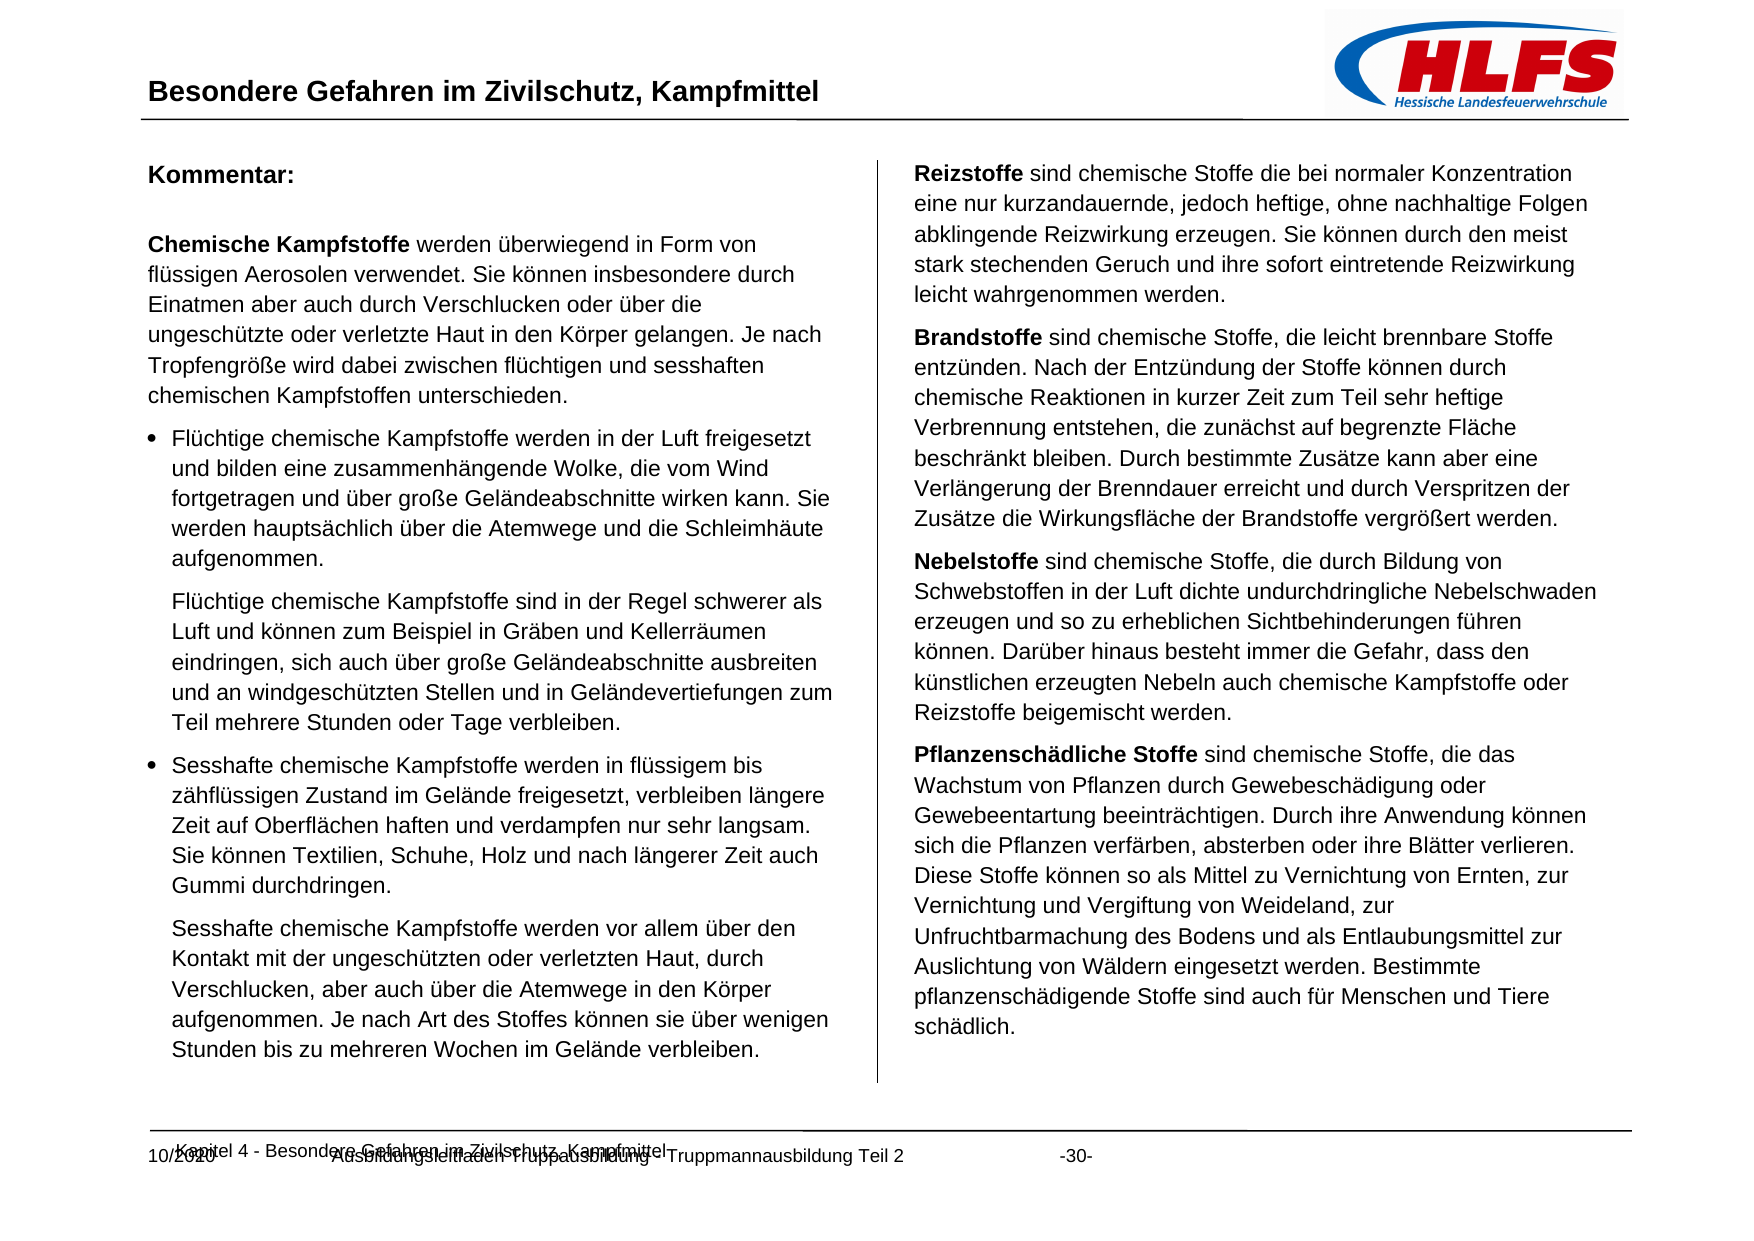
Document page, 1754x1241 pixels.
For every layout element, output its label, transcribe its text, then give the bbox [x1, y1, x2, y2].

list Flüchtige chemische Kampfstoffe werden in der Luft freigesetzt und bilden eine zusammenhängende Wolke, die vom Wind fortgetragen und über große Geländeabschnitte wirken kann. Sie werden hauptsächlich über die Atemwege und die Schleimhäute aufgenommen. [148, 424, 840, 572]
text Brandstoffe sind chemische Stoffe, die leicht brennbare Stoffe entzünden. Nach der Entzündung der Stoffe können durch chemische Reaktionen in kurzer Zeit zum Teil sehr heftige Verbrennung entstehen, die zunächst auf begrenzte Fläche beschränkt bleiben. Durch bestimmte Zusätze kann aber eine Verlängerung der Brenndauer erreicht und durch Verspritzen der Zusätze die Wirkungsfläche der Brandstoffe vergrößert werden. [914, 324, 1606, 531]
picture [1324, 9, 1624, 116]
text Pflanzenschädliche Stoffe sind chemische Stoffe, die das Wachstum von Pflanzen durch Gewebeschädigung oder Gewebeentartung beeinträchtigen. Durch ihre Anwendung können sich die Pflanzen verfärben, absterben oder ihre Blätter verlieren. Diese Stoffe können so als Mittel zu Vernichtung von Ernten, zur Vernichtung und Vergiftung von Weideland, zur Unfruchtbarmachung des Bodens und als Entlaubungsmittel zur Auslichtung von Wäldern eingesetzt werden. Bestimmte pflanzenschädigende Stoffe sind auch für Menschen und Tiere schädlich. [914, 741, 1606, 1040]
list Sesshafte chemische Kampfstoffe werden in flüssigem bis zähflüssigen Zustand im Gelände freigesetzt, verbleiben längere Zeit auf Oberflächen haften und verdampfen nur sehr langsam. Sie können Textilien, Schuhe, Holz und nach längerer Zeit auch Gummi durchdringen. [148, 752, 840, 899]
list Flüchtige chemische Kampfstoffe sind in der Regel schwerer als Luft und können zum Beispiel in Gräben und Kellerräumen eindringen, sich auch über große Geländeabschnitte ausbreiten und an windgeschützten Stellen und in Geländevertiefungen zum Teil mehrere Stunden oder Tage verbleiben. [171, 588, 840, 735]
text Reizstoffe sind chemische Stoffe die bei normaler Konzentration eine nur kurzandauernde, jedoch heftige, ohne nachhaltige Folgen abklingende Reizwirkung erzeugen. Sie können durch den meist stark stechenden Geruch und ihre sofort eintretende Reizwirkung leicht wahrgenommen werden. [914, 160, 1606, 307]
list Sesshafte chemische Kampfstoffe werden vor allem über den Kontakt mit der ungeschützten oder verletzten Haut, durch Verschlucken, aber auch über die Atemwege in den Körper aufgenommen. Je nach Art des Stoffes können sie über wenigen Stunden bis zu mehreren Wochen im Gelände verbleiben. [171, 915, 840, 1062]
text Nebelstoffe sind chemische Stoffe, die durch Bildung von Schwebstoffen in der Luft dichte undurchdringliche Nebelschwaden erzeugen und so zu erheblichen Sichtbehinderungen führen können. Darüber hinaus besteht immer die Gefahr, dass den künstlichen erzeugten Nebeln auch chemische Kampfstoffe oder Reizstoffe beigemischt werden. [914, 548, 1606, 725]
text Kommentar: [148, 160, 840, 189]
text Chemische Kampfstoffe werden überwiegend in Form von flüssigen Aerosolen verwendet. Sie können insbesondere durch Einatmen aber auch durch Verschlucken oder über die ungeschützte oder verletzte Haut in den Körper gelangen. Je nach Tropfengröße wird dabei zwischen flüchtigen und sesshaften chemischen Kampfstoffen unterschieden. [148, 231, 840, 408]
